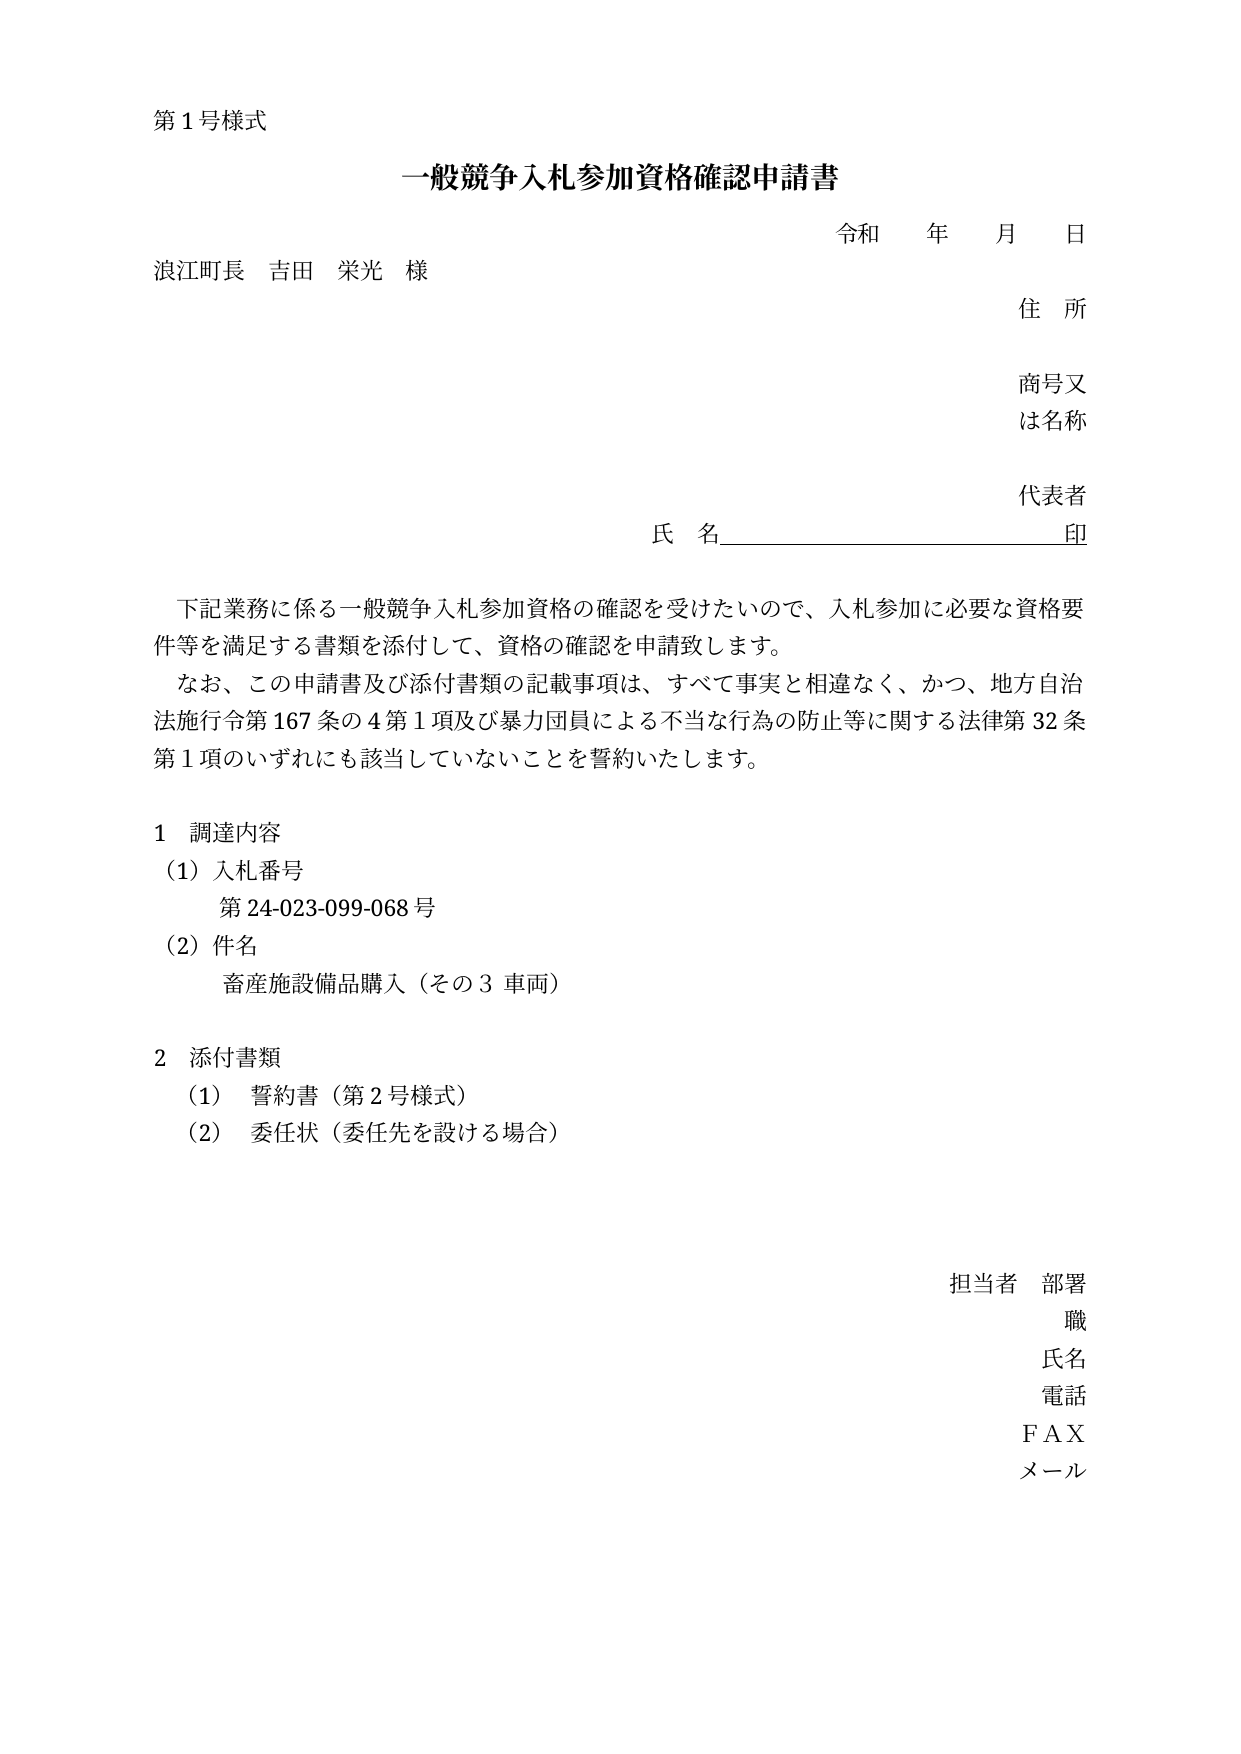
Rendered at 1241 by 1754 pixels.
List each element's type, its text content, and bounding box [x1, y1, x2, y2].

text 住 所 [153, 288, 1087, 326]
text 第24-023-099-068号 [219, 888, 1087, 926]
text 商号又 [153, 363, 1087, 401]
text ＦＡＸ [597, 1413, 1087, 1451]
text 担当者 部署 [508, 1263, 1087, 1301]
text 代表者 [153, 476, 1087, 513]
text 電話 [597, 1376, 1087, 1413]
text （2）件名 [153, 926, 1087, 963]
text （1）入札番号 [153, 851, 1087, 888]
list 委任状（委任先を設ける場合） [175, 1113, 1087, 1151]
text 令和 年 月 日 [153, 213, 1087, 251]
text メール [597, 1451, 1087, 1488]
text 氏 名 印 [153, 513, 1087, 551]
text 浪江町長 吉田 栄光 様 [153, 251, 1087, 288]
text 畜産施設備品購入（その３ 車両） [154, 963, 1087, 1001]
text 職 [597, 1301, 1087, 1338]
list 誓約書（第2号様式） [175, 1076, 1087, 1113]
text 氏名 [597, 1338, 1087, 1376]
text は名称 [153, 401, 1087, 438]
text 第1号様式 [153, 101, 1087, 138]
text 2 添付書類 [153, 1038, 1087, 1076]
text 1 調達内容 [153, 813, 1087, 851]
text 一般競争入札参加資格確認申請書 [153, 138, 1087, 213]
text 下記業務に係る一般競争入札参加資格の確認を受けたいので、入札参加に必要な資格要件等を満足する書類を添付して、資格の確認を申請致します。 [153, 588, 1087, 663]
text なお、この申請書及び添付書類の記載事項は、すべて事実と相違なく、かつ、地方自治法施行令第167 条の4第１項及び暴力団員による不当な行為の防止等に関する法律第32 条第１項のいずれにも該当していないことを誓約いたします。 [153, 663, 1087, 776]
